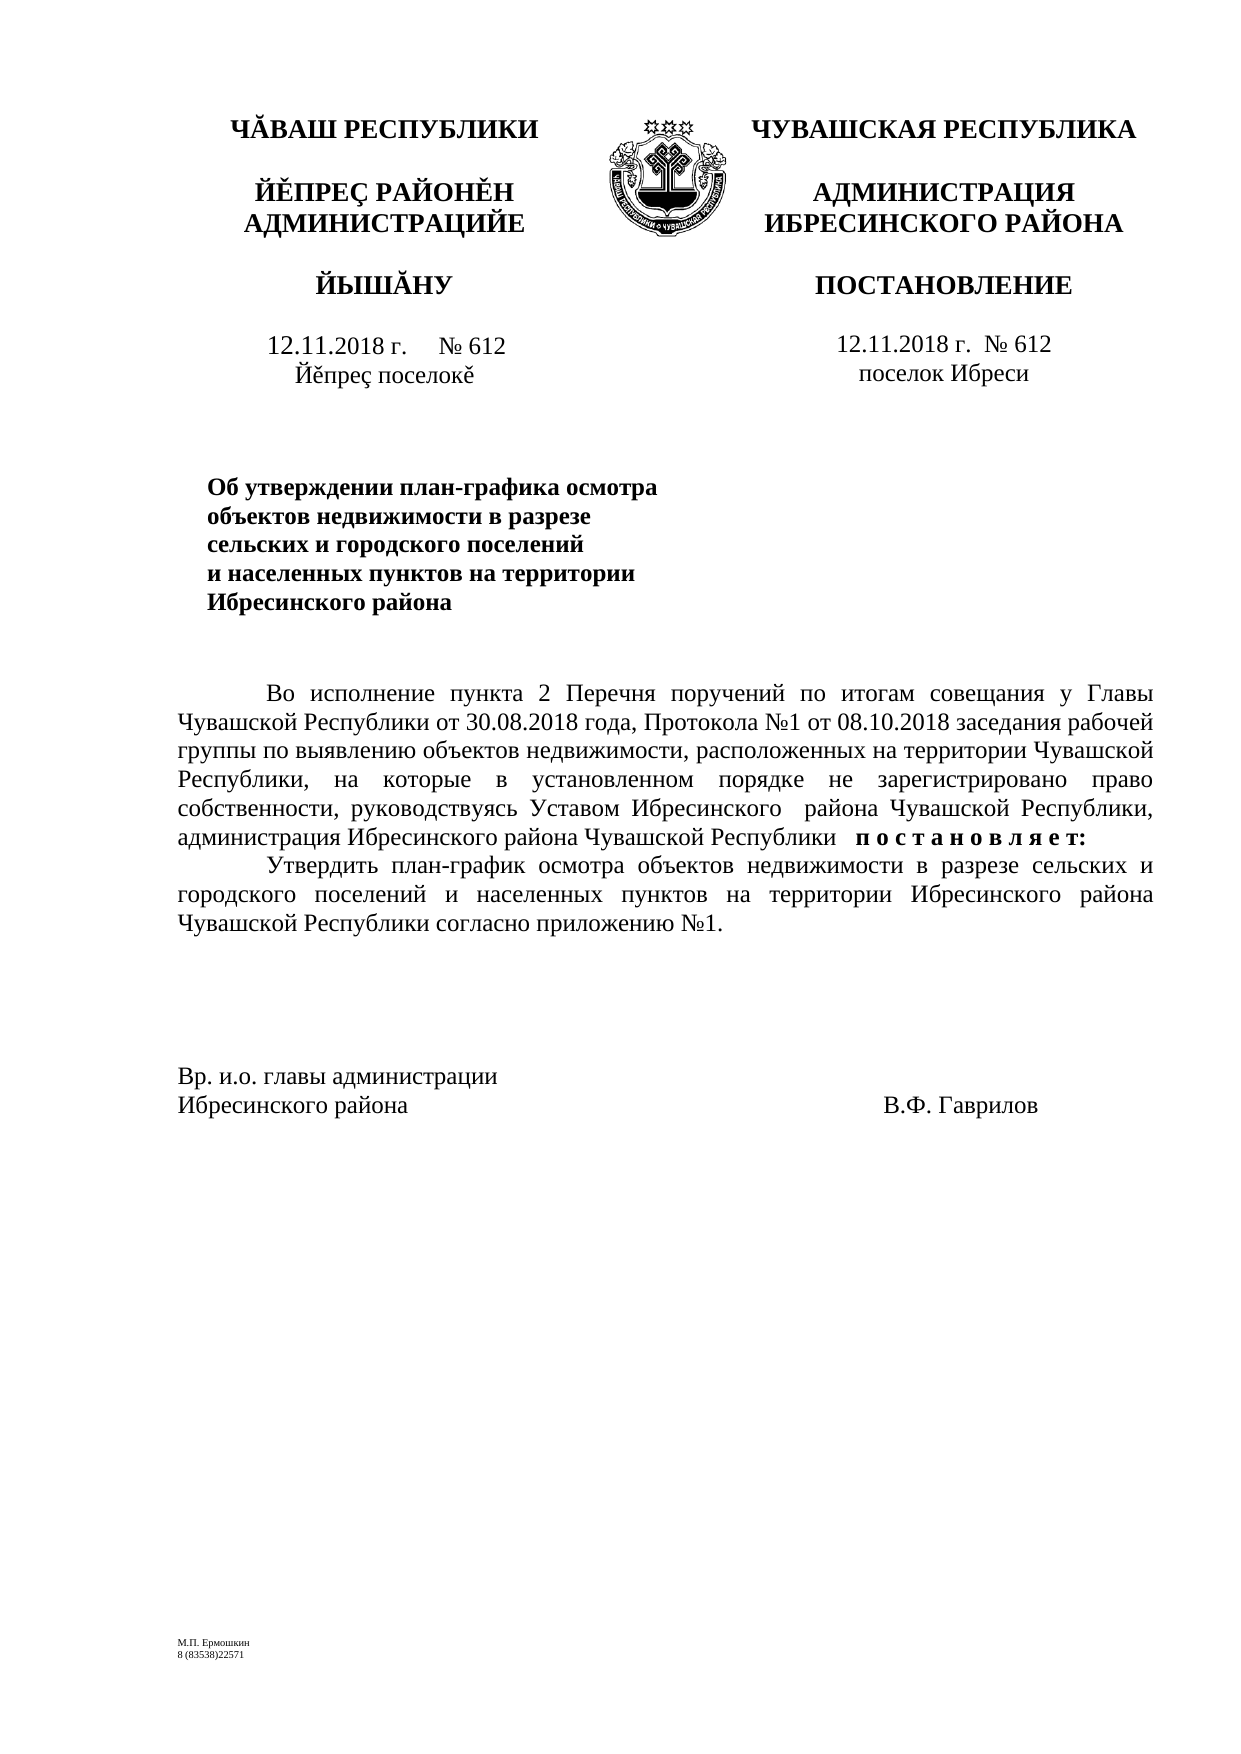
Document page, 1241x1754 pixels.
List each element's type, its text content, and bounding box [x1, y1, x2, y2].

text и населенных пунктов на территории Ибресинского района [207, 558, 679, 616]
text Ибресинского района В.Ф. Гаврилов [177, 1090, 1152, 1119]
table_header ЧУВАШСКАЯ РЕСПУБЛИКА [727, 118, 1163, 168]
text Во исполнение пункта 2 Перечня поручений по итогам совещания у Главы Чувашской Республики от 30.08.2018 года, Протокола №1 от 08.10.2018 заседания рабочей группы по выявлению объектов недвижимости, расположенных на территории Чувашской Республики, на которые в установленном порядке не зарегистрировано право собственности, руководствуясь Уставом Ибресинского района Чувашской Республики, администрация Ибресинского района Чувашской Республики п о с т а н о в л я е т: [177, 678, 1154, 851]
table_cell АДМИНИТРАЦИЯ ИБРЕИНКОГО РАЙОНА ПОСТАНОВЛЕНИЕ 12.11.2018 г. № 612 поселок Ибреси [725, 168, 1163, 410]
picture [608, 118, 727, 237]
table_cell ЙĚПРЕÇ РАЙОНĚН АДМИНИТРАЦИЙЕ ЙЫШĂНУ 12.11.2018 г. № 612 Йěпреç поселокě [166, 168, 603, 410]
text Утвердить план-график осмотра объектов недвижимости в разрезе сельских и городского поселений и населенных пунктов на территории Ибресинского района Чувашской Республики согласно приложению №1. [177, 851, 1154, 937]
text Об утверждении план-графика осмотра объектов недвижимости в разрезе сельских и городского поселений [207, 472, 679, 558]
table_header [603, 118, 725, 410]
text Вр. и.о. главы администрации [177, 1061, 1152, 1090]
table_header ЧĂВАШ РЕСПУБЛИКИ [166, 118, 603, 168]
